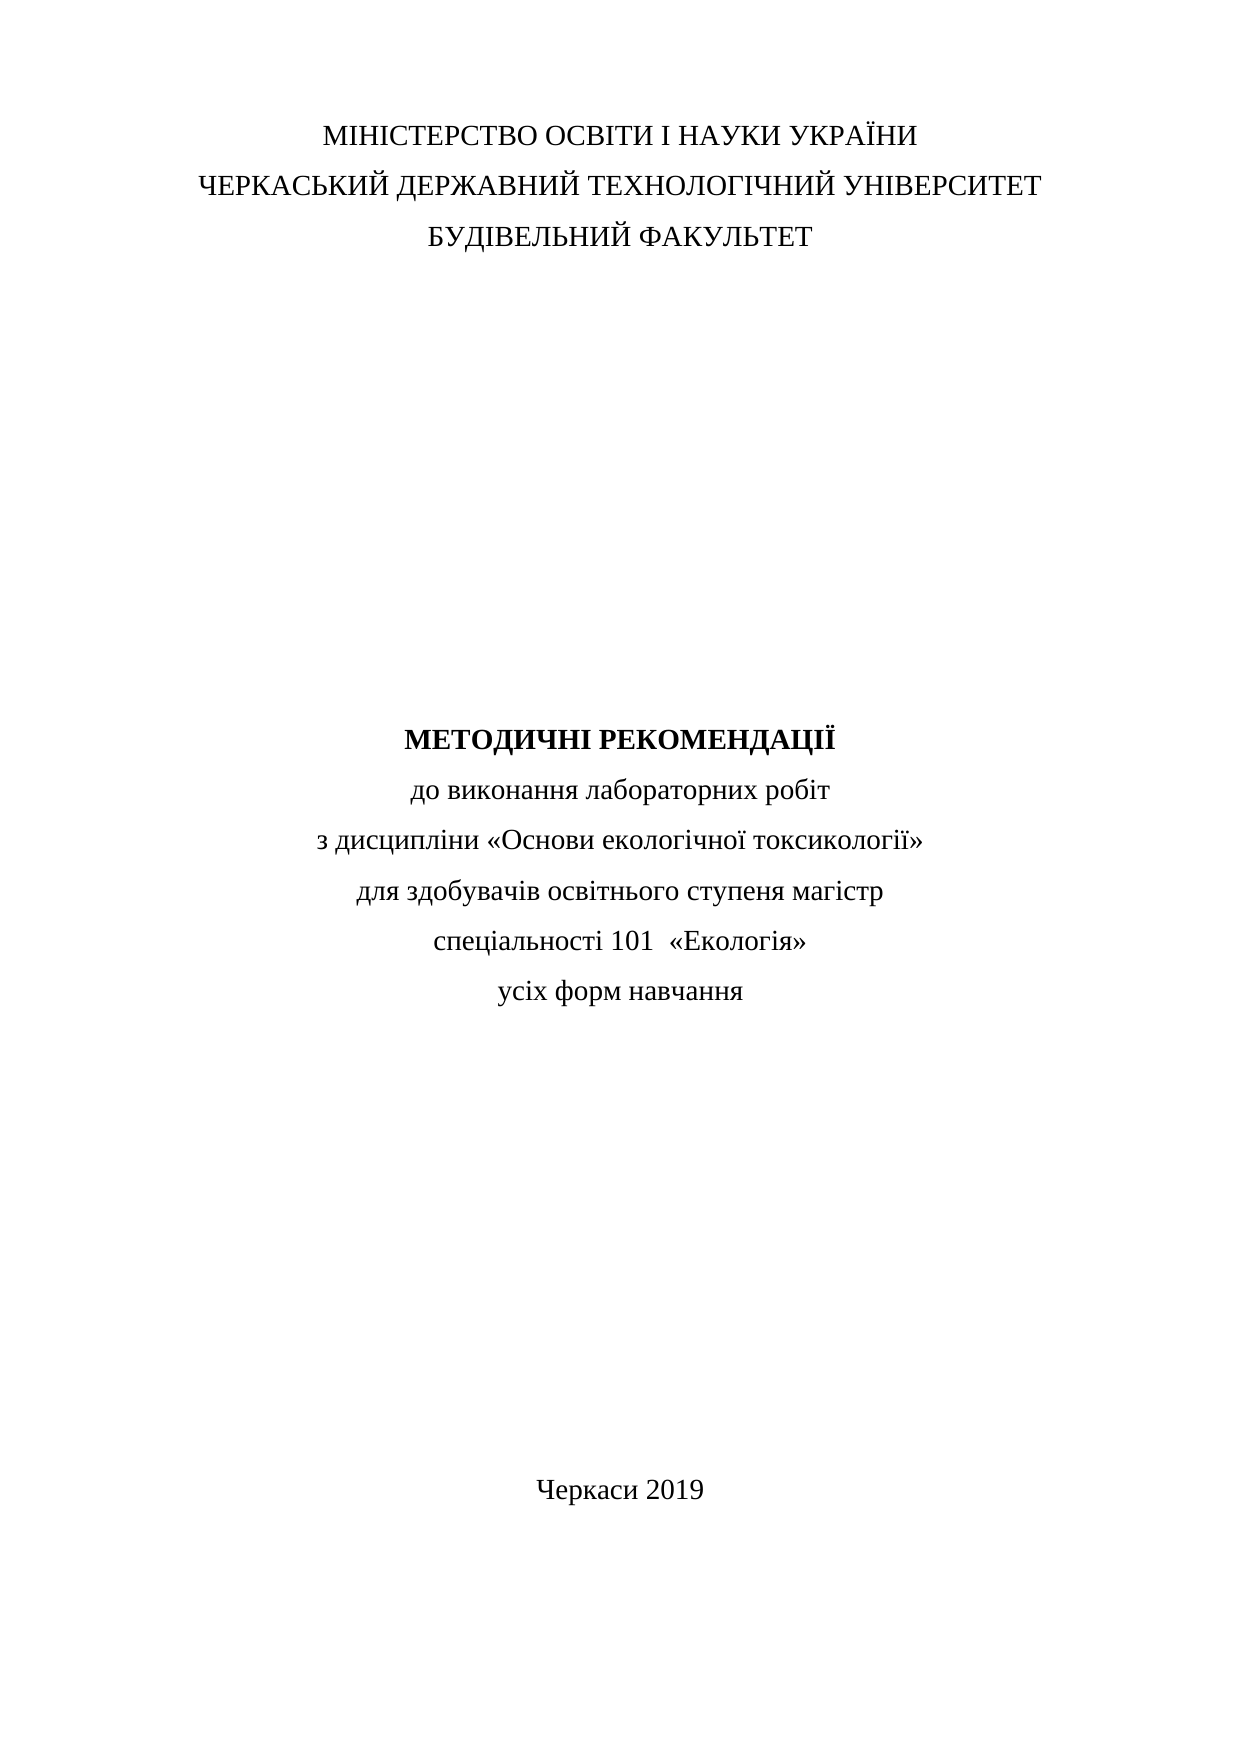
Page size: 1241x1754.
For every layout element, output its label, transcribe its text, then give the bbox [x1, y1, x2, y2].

text ЧЕРКАСЬКИЙ ДЕРЖАВНИЙ ТЕХНОЛОГІЧНИЙ УНІВЕРСИТЕТ [118, 168, 1122, 202]
subtitle для здобувачів освітнього ступеня магістр [118, 873, 1122, 906]
subtitle з дисципліни «Основи екологічної токсикології» [118, 822, 1122, 856]
text БУДІВЕЛЬНИЙ ФАКУЛЬТЕТ [118, 219, 1122, 252]
subtitle спеціальності 101 «Екологія» [118, 923, 1122, 957]
text Черкаси 2019 [118, 1472, 1122, 1505]
subtitle до виконання лабораторних робіт [118, 772, 1122, 806]
title МІНІСТЕРСТВО ОСВІТИ І НАУКИ УКРАЇНИ [118, 118, 1122, 152]
text усіх форм навчання [118, 973, 1122, 1007]
subtitle Методичні рекомендації [118, 722, 1122, 755]
